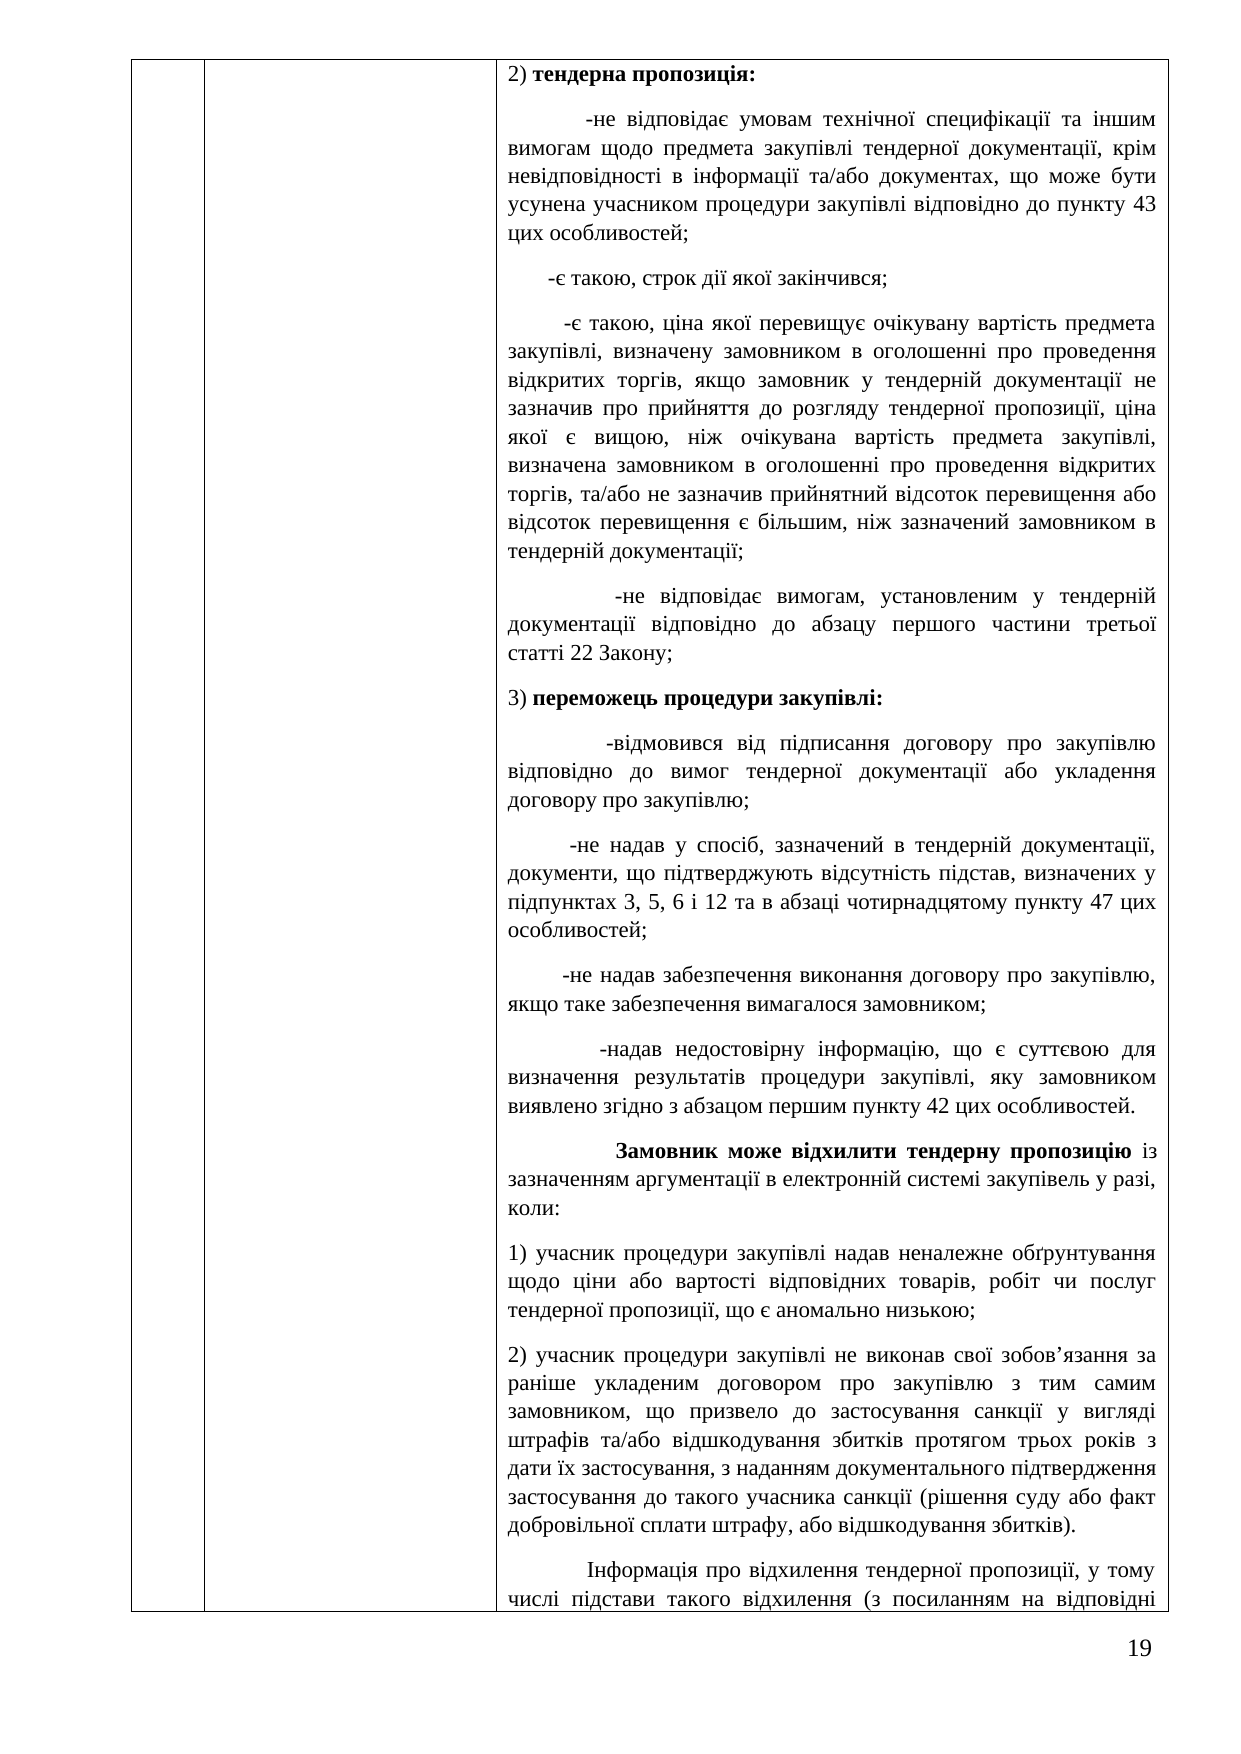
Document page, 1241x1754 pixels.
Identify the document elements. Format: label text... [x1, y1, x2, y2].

table_cell 3 [132, 60, 204, 1611]
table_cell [497, 60, 1168, 1611]
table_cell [205, 60, 496, 1611]
